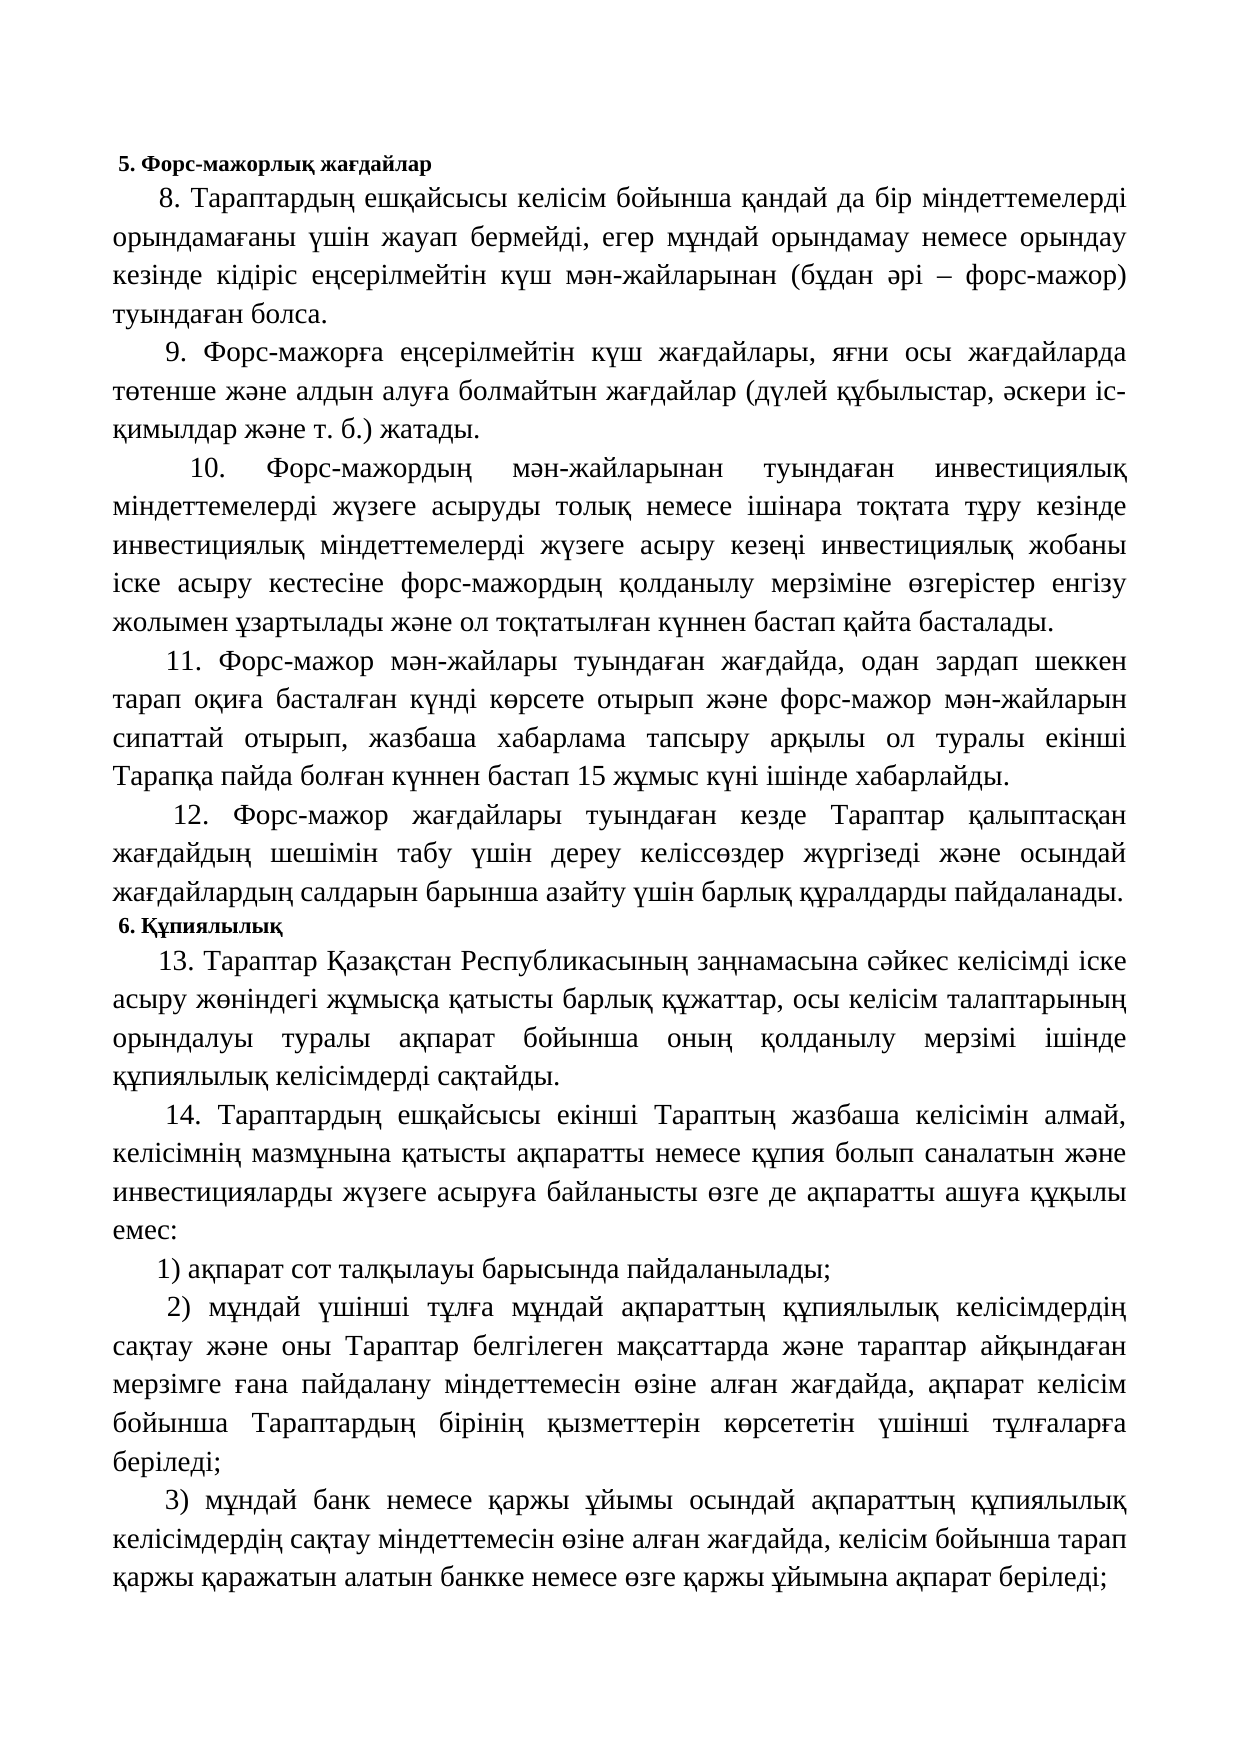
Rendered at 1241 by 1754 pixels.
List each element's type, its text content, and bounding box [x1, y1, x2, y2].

text 6. Құпиялылық [112, 912, 1128, 939]
text 5. Форс-мажорлық жағдайлар [112, 150, 1128, 176]
text 2) мұндай үшінші тұлға мұндай ақпараттың құпиялылық келісімдердің сақтау және оны Тараптар белгілеген мақсаттарда және тараптар айқындаған мерзімге ғана пайдалану міндеттемесін өзіне алған жағдайда, ақпарат келісім бойынша Тараптардың бірінің қызметтерін көрсететін үшінші тұлғаларға беріледі; [112, 1289, 1128, 1477]
text 9. Форс-мажорға еңсерілмейтін күш жағдайлары, яғни осы жағдайларда төтенше және алдын алуға болмайтын жағдайлар (дүлей құбылыстар, әскери іс-қимылдар және т. б.) жатады. [112, 334, 1128, 445]
text 8. Тараптардың ешқайсысы келісім бойынша қандай да бір міндеттемелерді орындамағаны үшін жауап бермейді, егер мұндай орындамау немесе орындау кезінде кідіріс еңсерілмейтін күш мән-жайларынан (бұдан әрі – форс-мажор) туындаған болса. [112, 180, 1128, 329]
text 12. Форс-мажор жағдайлары туындаған кезде Тараптар қалыптасқан жағдайдың шешімін табу үшін дереу келіссөздер жүргізеді және осындай жағдайлардың салдарын барынша азайту үшін барлық құралдарды пайдаланады. [112, 797, 1128, 907]
text 14. Тараптардың ешқайсысы екінші Тараптың жазбаша келісімін алмай, келісімнің мазмұнына қатысты ақпаратты немесе құпия болып саналатын және инвестицияларды жүзеге асыруға байланысты өзге де ақпаратты ашуға құқылы емес: [112, 1097, 1128, 1246]
text 1) ақпарат сот талқылауы барысында пайдаланылады; [112, 1251, 1128, 1284]
text 3) мұндай банк немесе қаржы ұйымы осындай ақпараттың құпиялылық келісімдердің сақтау міндеттемесін өзіне алған жағдайда, келісім бойынша тарап қаржы қаражатын алатын банкке немесе өзге қаржы ұйымына ақпарат беріледі; [112, 1482, 1128, 1593]
text 10. Форс-мажордың мән-жайларынан туындаған инвестициялық міндеттемелерді жүзеге асыруды толық немесе ішінара тоқтата тұру кезінде инвестициялық міндеттемелерді жүзеге асыру кезеңі инвестициялық жобаны іске асыру кестесіне форс-мажордың қолданылу мерзіміне өзгерістер енгізу жолымен ұзартылады және ол тоқтатылған күннен бастап қайта басталады. [112, 450, 1128, 638]
text 13. Тараптар Қазақстан Республикасының заңнамасына сәйкес келісімді іске асыру жөніндегі жұмысқа қатысты барлық құжаттар, осы келісім талаптарының орындалуы туралы ақпарат бойынша оның қолданылу мерзімі ішінде құпиялылық келісімдерді сақтайды. [112, 943, 1128, 1092]
text 11. Форс-мажор мән-жайлары туындаған жағдайда, одан зардап шеккен тарап оқиға басталған күнді көрсете отырып және форс-мажор мән-жайларын сипаттай отырып, жазбаша хабарлама тапсыру арқылы ол туралы екінші Тарапқа пайда болған күннен бастап 15 жұмыс күні ішінде хабарлайды. [112, 643, 1128, 792]
